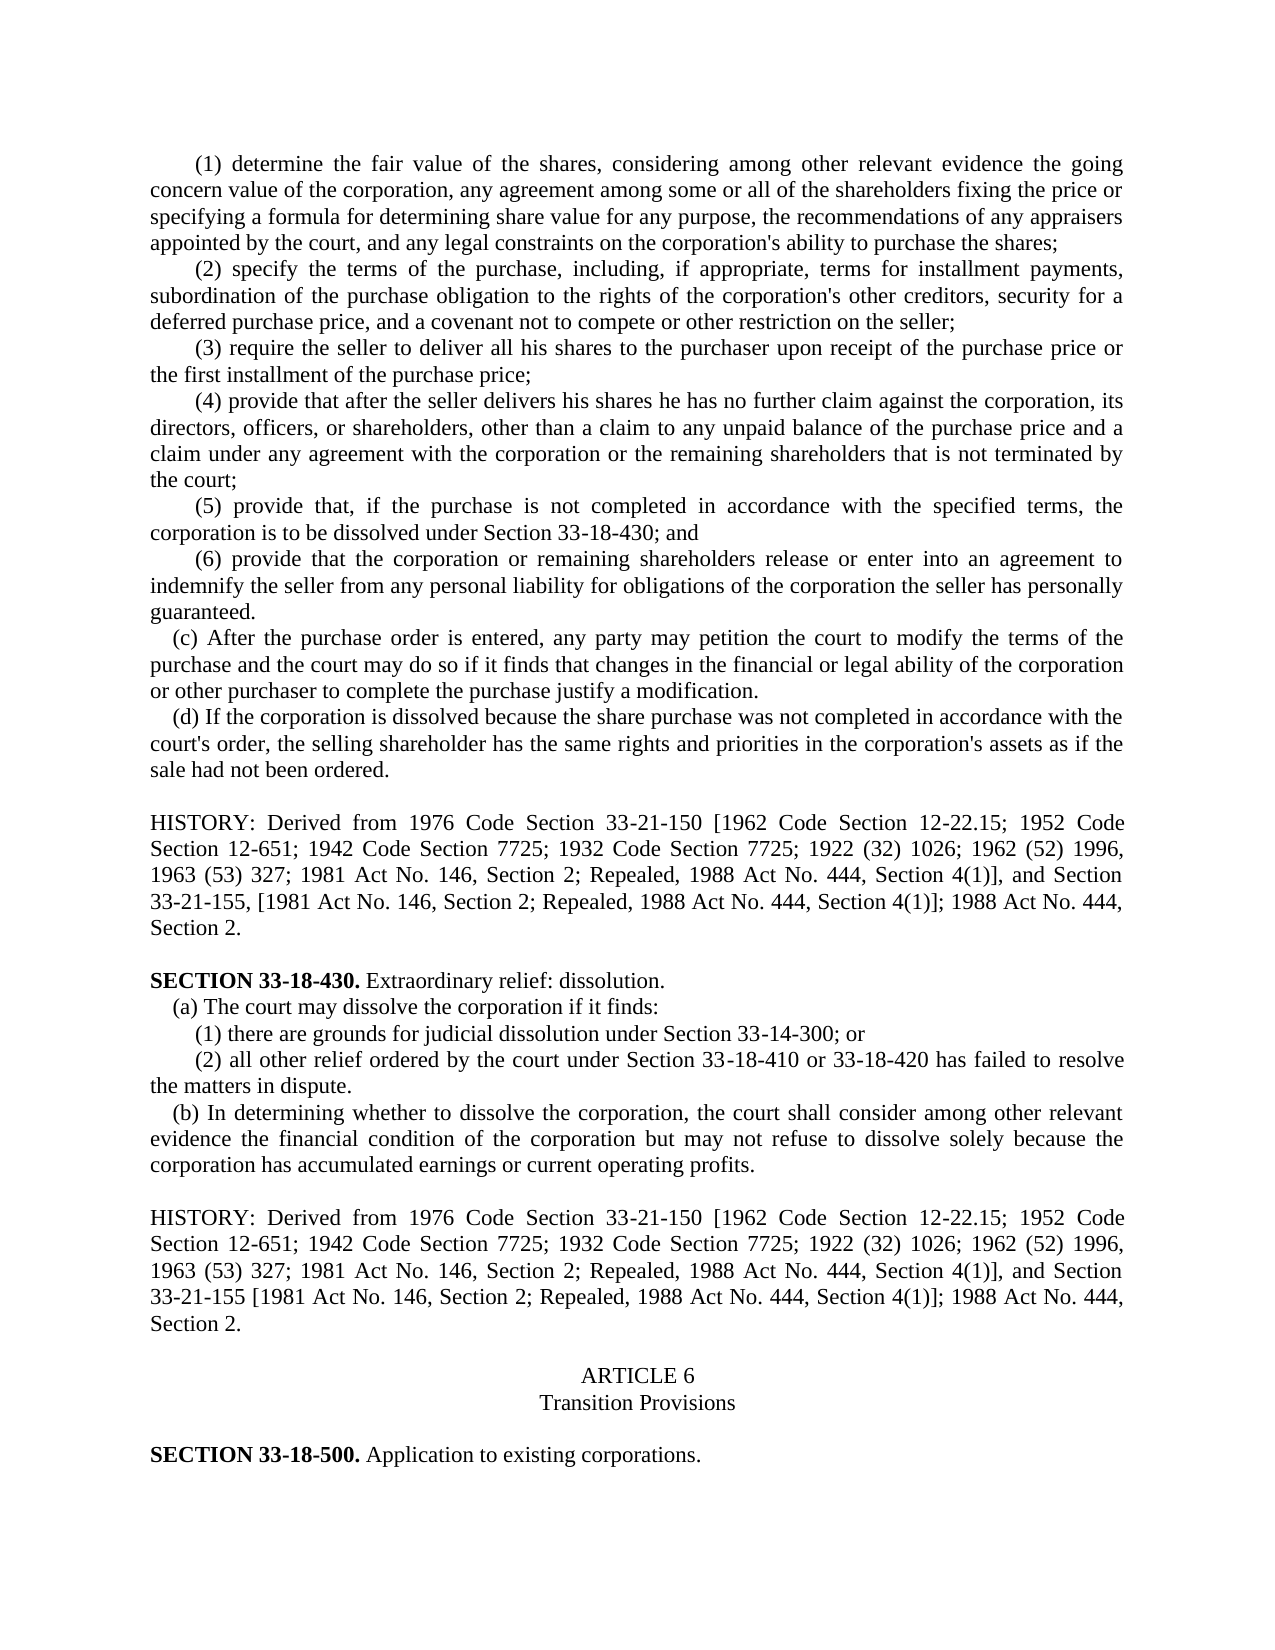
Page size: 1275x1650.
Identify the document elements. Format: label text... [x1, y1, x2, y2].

text (d) If the corporation is dissolved because the share purchase was not completed in accordance with the court's order, the selling shareholder has the same rights and priorities in the corporation's assets as if the sale had not been ordered. [150, 703, 1125, 782]
text (b) In determining whether to dissolve the corporation, the court shall consider among other relevant evidence the financial condition of the corporation but may not refuse to dissolve solely because the corporation has accumulated earnings or current operating profits. [150, 1099, 1125, 1178]
text (2) all other relief ordered by the court under Section 33-18-410 or 33-18-420 has failed to resolve the matters in dispute. [150, 1046, 1125, 1099]
text SECTION 33-18-430. Extraordinary relief: dissolution. [150, 967, 1125, 993]
text (1) determine the fair value of the shares, considering among other relevant evidence the going concern value of the corporation, any agreement among some or all of the shareholders fixing the price or specifying a formula for determining share value for any purpose, the recommendations of any appraisers appointed by the court, and any legal constraints on the corporation's ability to purchase the shares; [150, 150, 1125, 255]
text SECTION 33-18-500. Application to existing corporations. [150, 1441, 1125, 1468]
text (c) After the purchase order is entered, any party may petition the court to modify the terms of the purchase and the court may do so if it finds that changes in the financial or legal ability of the corporation or other purchaser to complete the purchase justify a modification. [150, 624, 1125, 703]
text (6) provide that the corporation or remaining shareholders release or enter into an agreement to indemnify the seller from any personal liability for obligations of the corporation the seller has personally guaranteed. [150, 545, 1125, 624]
text (2) specify the terms of the purchase, including, if appropriate, terms for installment payments, subordination of the purchase obligation to the rights of the corporation's other creditors, security for a deferred purchase price, and a covenant not to compete or other restriction on the seller; [150, 255, 1125, 334]
text HISTORY: Derived from 1976 Code Section 33-21-150 [1962 Code Section 12-22.15; 1952 Code Section 12-651; 1942 Code Section 7725; 1932 Code Section 7725; 1922 (32) 1026; 1962 (52) 1996, 1963 (53) 327; 1981 Act No. 146, Section 2; Repealed, 1988 Act No. 444, Section 4(1)], and Section 33-21-155, [1981 Act No. 146, Section 2; Repealed, 1988 Act No. 444, Section 4(1)]; 1988 Act No. 444, Section 2. [150, 809, 1125, 941]
text Transition Provisions [150, 1389, 1125, 1415]
text (5) provide that, if the purchase is not completed in accordance with the specified terms, the corporation is to be dissolved under Section 33-18-430; and [150, 493, 1125, 545]
text HISTORY: Derived from 1976 Code Section 33-21-150 [1962 Code Section 12-22.15; 1952 Code Section 12-651; 1942 Code Section 7725; 1932 Code Section 7725; 1922 (32) 1026; 1962 (52) 1996, 1963 (53) 327; 1981 Act No. 146, Section 2; Repealed, 1988 Act No. 444, Section 4(1)], and Section 33-21-155 [1981 Act No. 146, Section 2; Repealed, 1988 Act No. 444, Section 4(1)]; 1988 Act No. 444, Section 2. [150, 1204, 1125, 1336]
text (3) require the seller to deliver all his shares to the purchaser upon receipt of the purchase price or the first installment of the purchase price; [150, 334, 1125, 387]
text ARTICLE 6 [150, 1362, 1125, 1389]
text (1) there are grounds for judicial dissolution under Section 33-14-300; or [150, 1020, 1125, 1046]
text (a) The court may dissolve the corporation if it finds: [150, 993, 1125, 1020]
text (4) provide that after the seller delivers his shares he has no further claim against the corporation, its directors, officers, or shareholders, other than a claim to any unpaid balance of the purchase price and a claim under any agreement with the corporation or the remaining shareholders that is not terminated by the court; [150, 387, 1125, 493]
